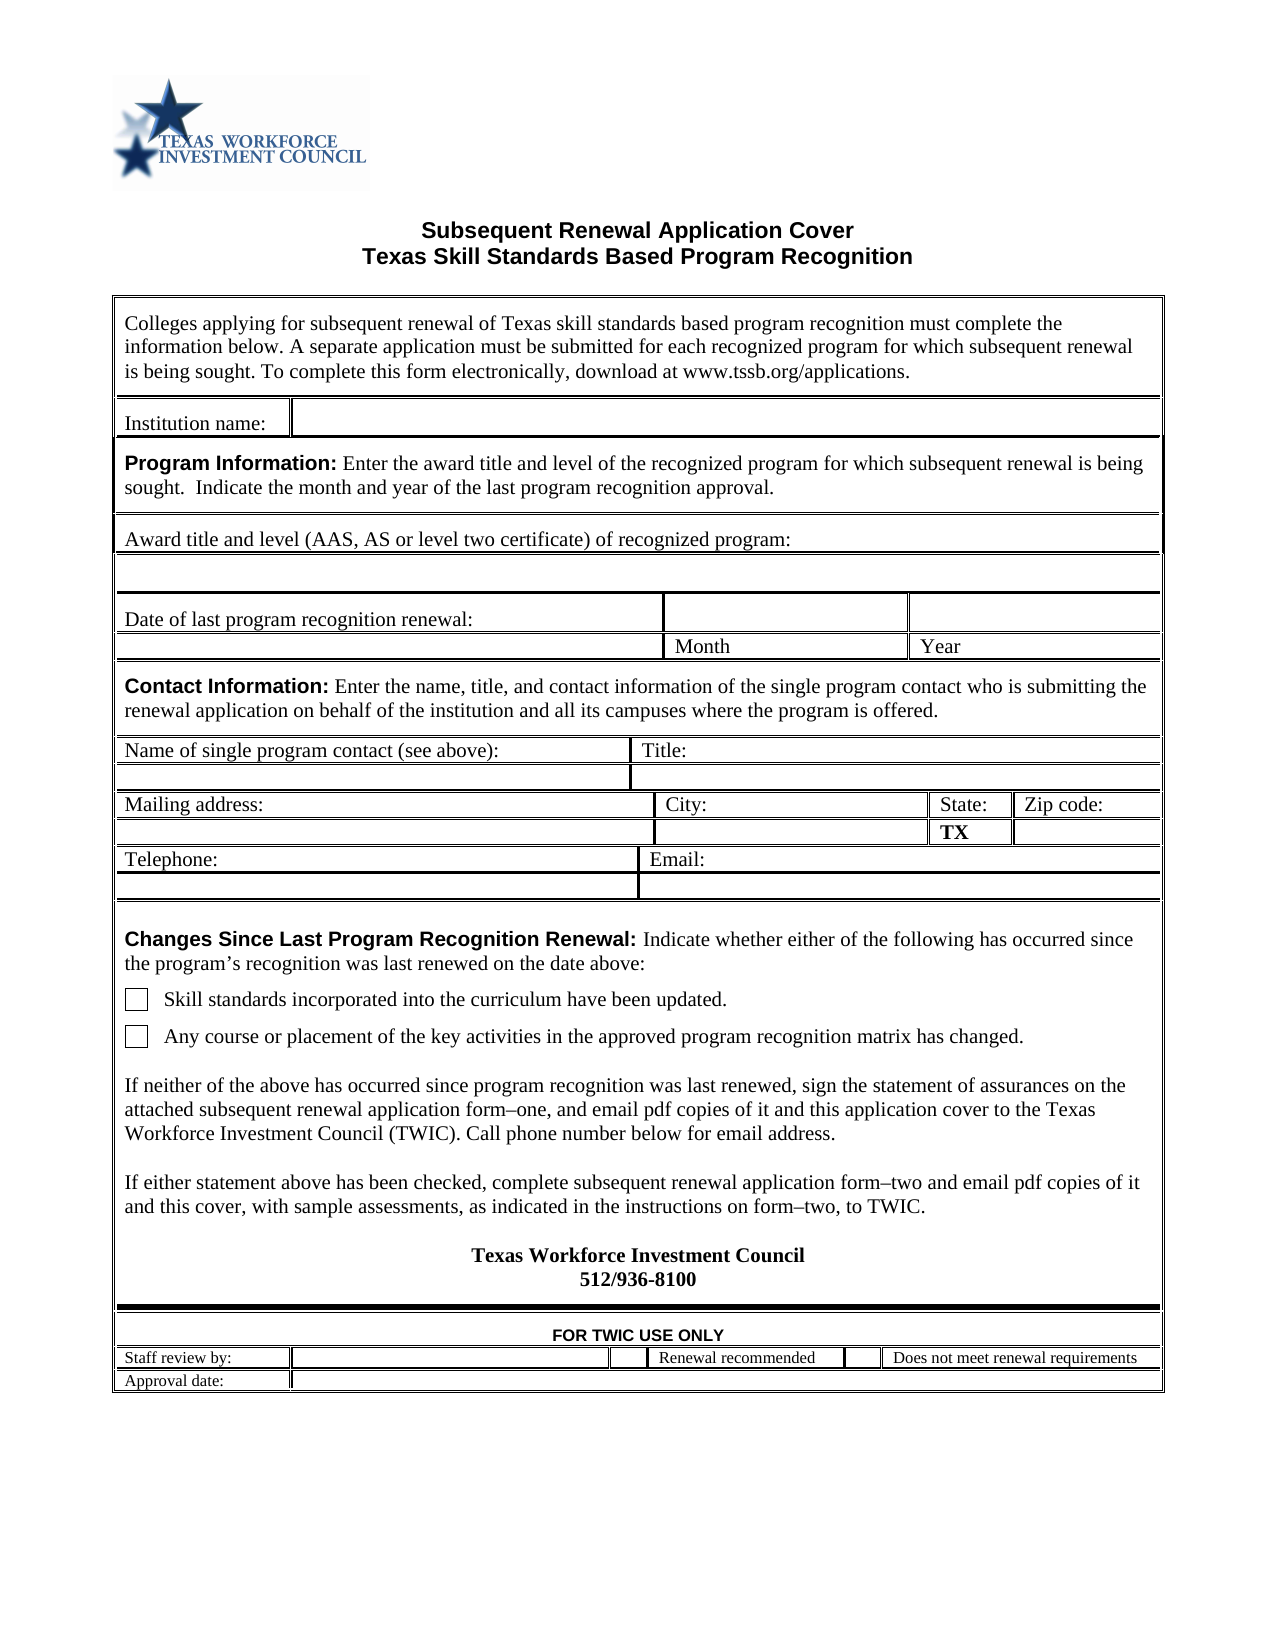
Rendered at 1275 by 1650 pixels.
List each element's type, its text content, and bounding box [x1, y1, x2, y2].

table_cell [291, 1367, 1162, 1389]
table_cell [113, 762, 630, 789]
table_cell Date of last program recognition renewal: [115, 591, 662, 631]
table_cell Renewal recommended [649, 1348, 843, 1367]
table_cell Name of single program contact (see above): [115, 735, 629, 762]
table_cell State: [930, 793, 1011, 816]
table_cell [115, 551, 1162, 591]
table_header Colleges applying for subsequent renewal of Texas skill standards based program recognition must complete the information below. A separate application must be submitted for each recognized program for which subsequent renewal is being sought. To complete this form electronically, download at www.tssb.org/applications. [115, 298, 1162, 395]
table_cell [846, 1348, 880, 1367]
table_cell Month [665, 634, 907, 658]
table_cell Email: [638, 844, 1163, 871]
table_cell [115, 816, 653, 844]
table_cell [640, 871, 1162, 898]
table_cell Institution name: [115, 395, 289, 435]
table_cell [656, 820, 927, 844]
table_cell Approval date: [115, 1367, 291, 1389]
table_cell Award title and level (AAS, AS or level two certificate) of recognized program: [115, 511, 1162, 551]
table_cell Program Information: Enter the award title and level of the recognized program for which subsequent renewal is being sought. Indicate the month and year of the last program recognition approval. [115, 435, 1162, 511]
table_cell Zip code: [1015, 789, 1162, 816]
table_cell Telephone: [113, 844, 638, 871]
table_cell Title: [632, 735, 1162, 762]
table_cell [630, 762, 1163, 789]
table_cell [665, 594, 907, 631]
table_cell [115, 871, 637, 898]
text Subsequent Renewal Application Cover [112, 217, 1162, 243]
table_cell Contact Information: Enter the name, title, and contact information of the single program contact who is submitting the renewal application on behalf of the institution and all its campuses where the program is offered. [115, 658, 1162, 734]
table_cell Mailing address: [115, 789, 653, 816]
table_cell [293, 1348, 608, 1367]
table_cell [1015, 816, 1162, 844]
table_cell Does not meet renewal requirements [882, 1345, 1163, 1367]
table_cell [611, 1348, 646, 1367]
table_cell Changes Since Last Program Recognition Renewal: Indicate whether either of the following has occurred since the program’s recognition was last renewed on the date above: Skill standards incorporated into the curriculum have been updated. Any course or placement of the key activities in the approved program recognition matrix has changed. If neither of the above has occurred since program recognition was last renewed, sign the statement of assurances on the attached subsequent renewal application form–one, and email pdf copies of it and this application cover to the Texas Workforce Investment Council (TWIC). Call phone number below for email address. If either statement above has been checked, complete subsequent renewal application form–two and email pdf copies of it and this cover, with sample assessments, as indicated in the instructions on form–two, to TWIC. Texas Workforce Investment Council 512/936-8100 [115, 898, 1162, 1304]
table_cell [293, 395, 1162, 435]
picture [112, 75, 371, 191]
table_cell Staff review by: [113, 1345, 291, 1367]
table_cell City: [656, 793, 927, 816]
table_cell Year [909, 631, 1163, 658]
table_cell FOR TWIC USE ONLY [113, 1304, 1163, 1345]
table_cell [910, 591, 1162, 631]
table_cell TX [930, 820, 1011, 844]
text Texas Skill Standards Based Program Recognition [112, 243, 1162, 270]
table_cell [113, 631, 663, 658]
